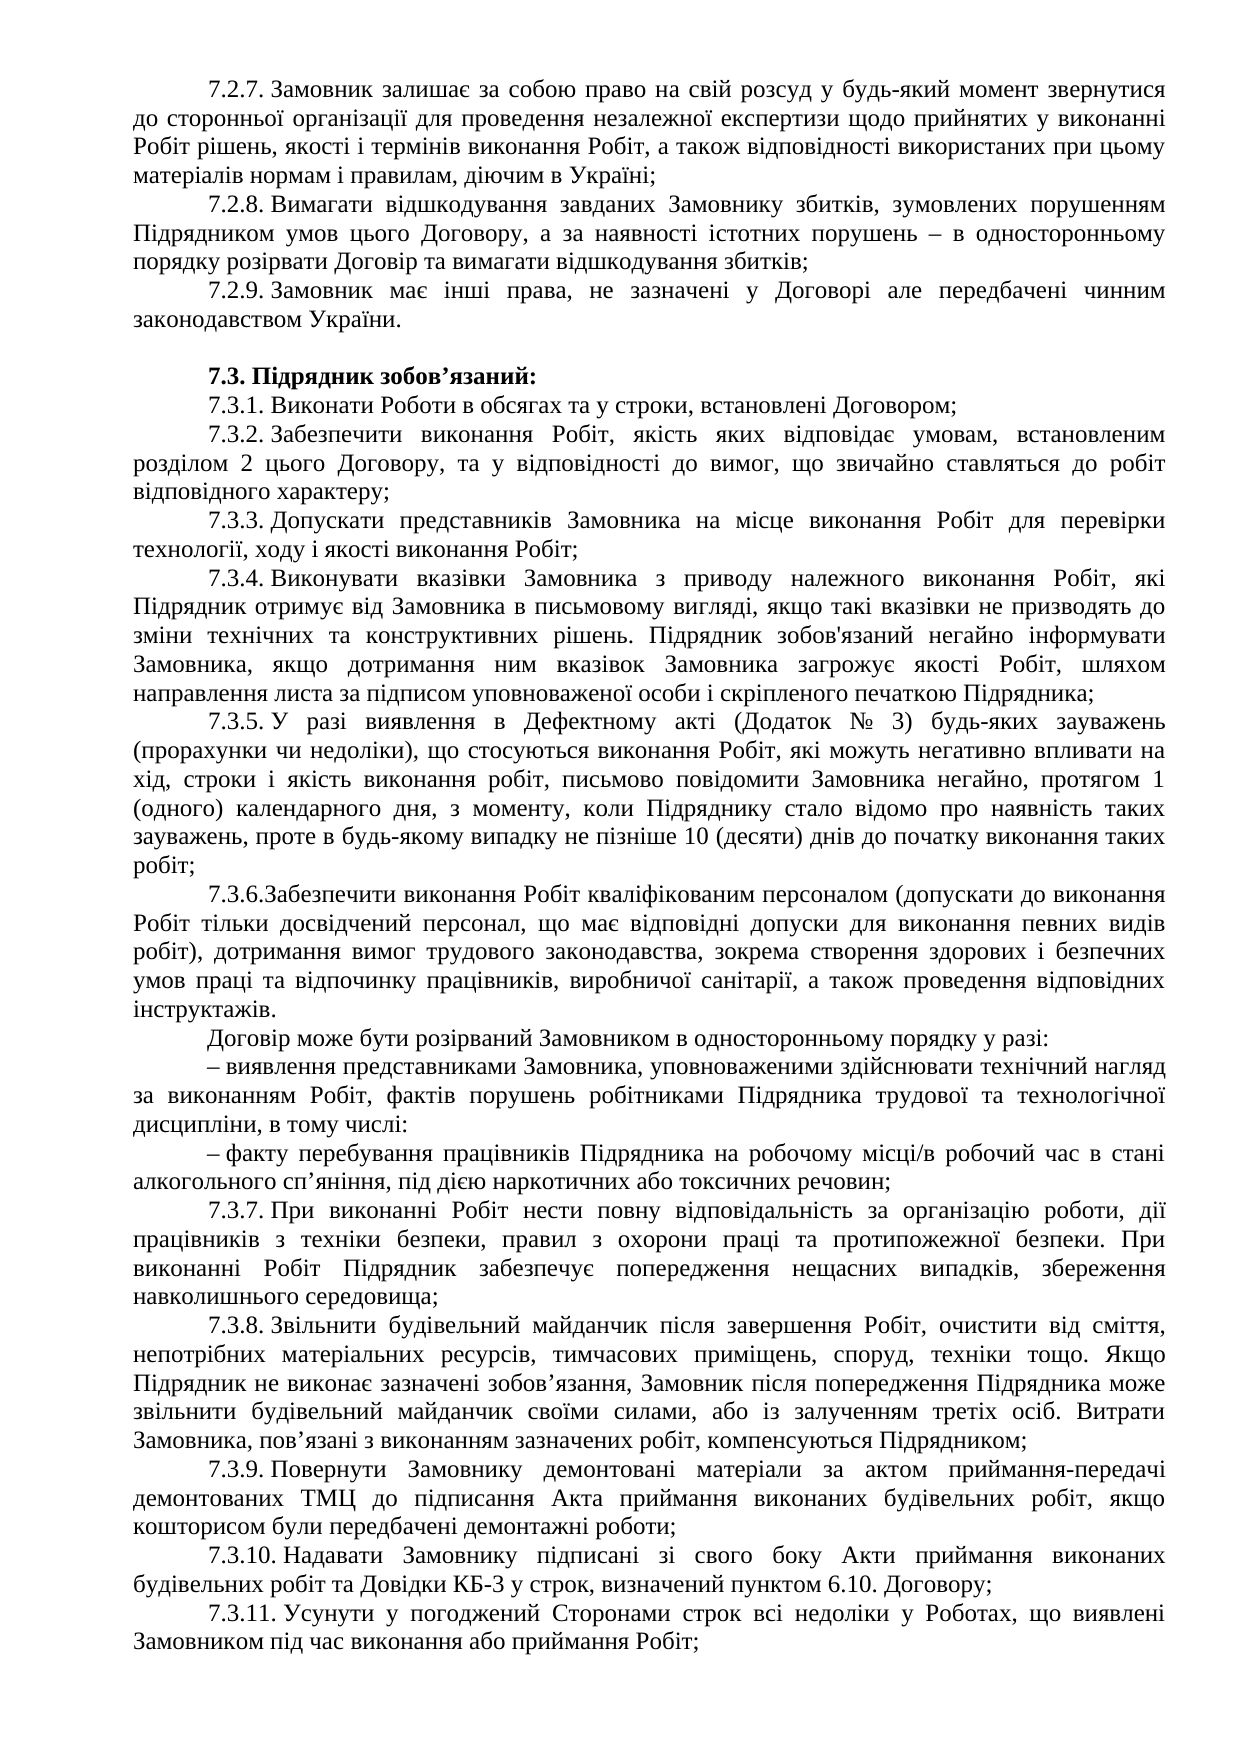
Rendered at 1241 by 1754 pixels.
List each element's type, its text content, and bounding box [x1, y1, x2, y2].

text 7.3.1. Виконати Роботи в обсягах та у строки, встановлені Договором; [133, 390, 1167, 419]
text 7.3.8. Звільнити будівельний майданчик після завершення Робіт, очистити від сміття, непотрібних матеріальних ресурсів, тимчасових приміщень, споруд, техніки тощо. Якщо Підрядник не виконає зазначені зобов’язання, Замовник після попередження Підрядника може звільнити будівельний майданчик своїми силами, або із залученням третіх осіб. Витрати Замовника, пов’язані з виконанням зазначених робіт, компенсуються Підрядником; [133, 1310, 1167, 1454]
text 7.3.11. Усунути у погоджений Сторонами строк всі недоліки у Роботах, що виявлені Замовником під час виконання або приймання Робіт; [133, 1598, 1167, 1655]
text 7.3.2. Забезпечити виконання Робіт, якість яких відповідає умовам, встановленим розділом 2 цього Договору, та у відповідності до вимог, що звичайно ставляться до робіт відповідного характеру; [133, 419, 1167, 505]
text 7.3.10. Надавати Замовнику підписані зі свого боку Акти приймання виконаних будівельних робіт та Довідки КБ-3 у строк, визначений пунктом 6.10. Договору; [133, 1540, 1167, 1598]
text 7.3.4. Виконувати вказівки Замовника з приводу належного виконання Робіт, які Підрядник отримує від Замовника в письмовому вигляді, якщо такі вказівки не призводять до зміни технічних та конструктивних рішень. Підрядник зобов'язаний негайно інформувати Замовника, якщо дотримання ним вказівок Замовника загрожує якості Робіт, шляхом направлення листа за підписом уповноваженої особи і скріпленого печаткою Підрядника; [133, 563, 1167, 706]
text – виявлення представниками Замовника, уповноваженими здійснювати технічний нагляд за виконанням Робіт, фактів порушень робітниками Підрядника трудової та технологічної дисципліни, в тому числі: [133, 1051, 1167, 1138]
text 7.2.8. Вимагати відшкодування завданих Замовнику збитків, зумовлених порушенням Підрядником умов цього Договору, а за наявності істотних порушень – в односторонньому порядку розірвати Договір та вимагати відшкодування збитків; [133, 189, 1167, 275]
text 7.3.6.Забезпечити виконання Робіт кваліфікованим персоналом (допускати до виконання Робіт тільки досвідчений персонал, що має відповідні допуски для виконання певних видів робіт), дотримання вимог трудового законодавства, зокрема створення здорових і безпечних умов праці та відпочинку працівників, виробничої санітарії, а також проведення відповідних інструктажів. [133, 879, 1167, 1023]
text 7.3. Підрядник зобов’язаний: [133, 361, 1167, 390]
text 7.3.9. Повернути Замовнику демонтовані матеріали за актом приймання-передачі демонтованих ТМЦ до підписання Акта приймання виконаних будівельних робіт, якщо кошторисом були передбачені демонтажні роботи; [133, 1454, 1167, 1540]
text 7.3.5. У разі виявлення в Дефектному акті (Додаток № 3) будь-яких зауважень (прорахунки чи недоліки), що стосуються виконання Робіт, які можуть негативно впливати на хід, строки і якість виконання робіт, письмово повідомити Замовника негайно, протягом 1 (одного) календарного дня, з моменту, коли Підряднику стало відомо про наявність таких зауважень, проте в будь-якому випадку не пізніше 10 (десяти) днів до початку виконання таких робіт; [133, 706, 1167, 879]
text 7.2.9. Замовник має інші права, не зазначені у Договорі але передбачені чинним законодавством України. [133, 275, 1167, 333]
text – факту перебування працівників Підрядника на робочому місці/в робочий час в стані алкогольного сп’яніння, під дією наркотичних або токсичних речовин; [133, 1138, 1167, 1195]
text Договір може бути розірваний Замовником в односторонньому порядку у разі: [133, 1023, 1167, 1051]
text 7.3.3. Допускати представників Замовника на місце виконання Робіт для перевірки технології, ходу і якості виконання Робіт; [133, 505, 1167, 563]
text 7.3.7. При виконанні Робіт нести повну відповідальність за організацію роботи, дії працівників з техніки безпеки, правил з охорони праці та протипожежної безпеки. При виконанні Робіт Підрядник забезпечує попередження нещасних випадків, збереження навколишнього середовища; [133, 1195, 1167, 1310]
text 7.2.7. Замовник залишає за собою право на свій розсуд у будь-який момент звернутися до сторонньої організації для проведення незалежної експертизи щодо прийнятих у виконанні Робіт рішень, якості і термінів виконання Робіт, а також відповідності використаних при цьому матеріалів нормам і правилам, діючим в Україні; [133, 74, 1167, 189]
